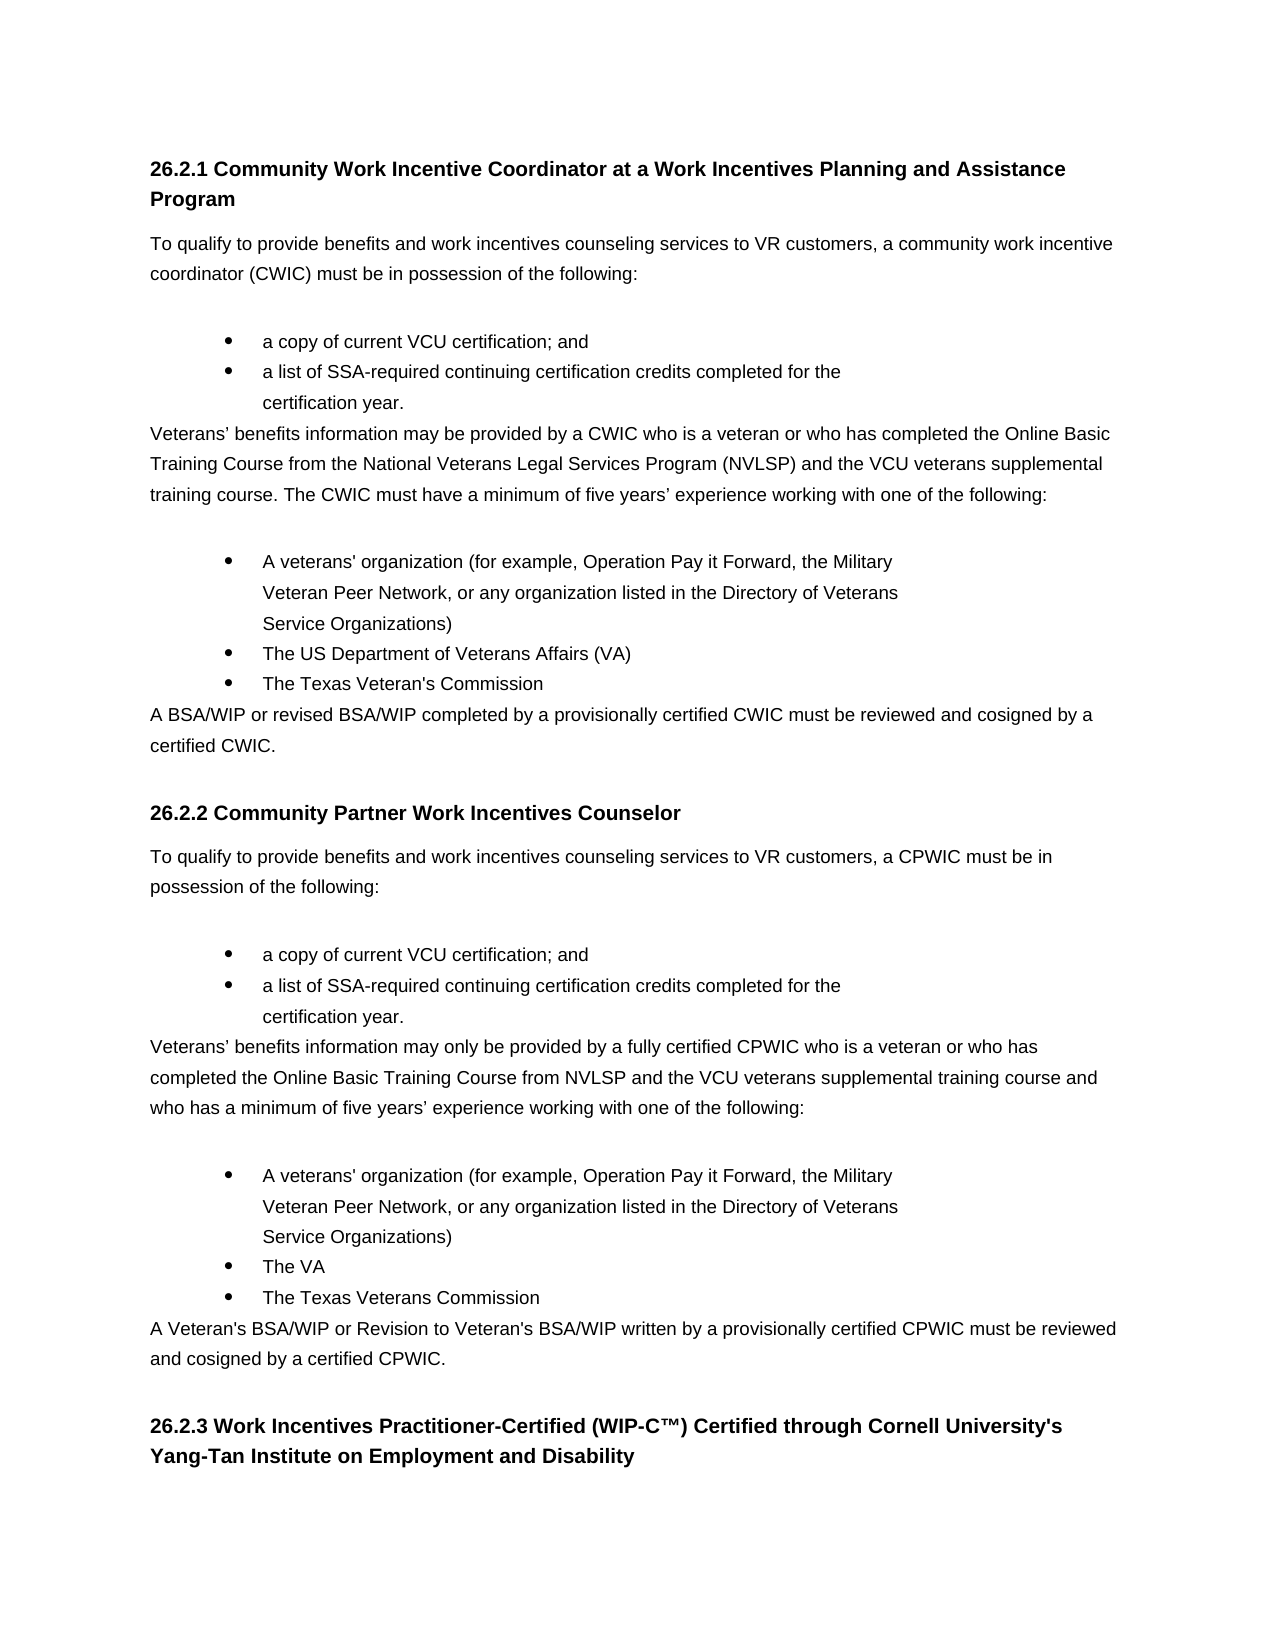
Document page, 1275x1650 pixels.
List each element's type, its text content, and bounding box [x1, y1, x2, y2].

list a copy of current VCU certification; and [225, 935, 900, 966]
list a list of SSA-required continuing certification credits completed for the certification year. [225, 353, 900, 414]
text A BSA/WIP or revised BSA/WIP completed by a provisionally certified CWIC must be reviewed and cosigned by a certified CWIC. [150, 695, 1125, 756]
list A veterans' organization (for example, Operation Pay it Forward, the Military Veteran Peer Network, or any organization listed in the Directory of Veterans Service Organizations) [225, 1156, 900, 1248]
list a copy of current VCU certification; and [225, 322, 900, 353]
text Veterans’ benefits information may be provided by a CWIC who is a veteran or who has completed the Online Basic Training Course from the National Veterans Legal Services Program (NVLSP) and the VCU veterans supplemental training course. The CWIC must have a minimum of five years’ experience working with one of the following: [150, 414, 1125, 505]
text 26.2.2 Community Partner Work Incentives Counselor [150, 794, 1125, 824]
list a list of SSA-required continuing certification credits completed for the certification year. [225, 966, 900, 1027]
text Veterans’ benefits information may only be provided by a fully certified CPWIC who is a veteran or who has completed the Online Basic Training Course from NVLSP and the VCU veterans supplemental training course and who has a minimum of five years’ experience working with one of the following: [150, 1027, 1125, 1118]
list The US Department of Veterans Affairs (VA) [225, 634, 900, 665]
text To qualify to provide benefits and work incentives counseling services to VR customers, a community work incentive coordinator (CWIC) must be in possession of the following: [150, 223, 1125, 284]
list The Texas Veteran's Commission [225, 665, 900, 695]
text 26.2.3 Work Incentives Practitioner-Certified (WIP-C™) Certified through Cornell University's Yang-Tan Institute on Employment and Disability [150, 1407, 1125, 1468]
text 26.2.1 Community Work Incentive Coordinator at a Work Incentives Planning and Assistance Program [150, 150, 1125, 211]
text A Veteran's BSA/WIP or Revision to Veteran's BSA/WIP written by a provisionally certified CPWIC must be reviewed and cosigned by a certified CPWIC. [150, 1309, 1125, 1370]
list The Texas Veterans Commission [225, 1278, 900, 1309]
list The VA [225, 1248, 900, 1278]
list A veterans' organization (for example, Operation Pay it Forward, the Military Veteran Peer Network, or any organization listed in the Directory of Veterans Service Organizations) [225, 543, 900, 634]
text To qualify to provide benefits and work incentives counseling services to VR customers, a CPWIC must be in possession of the following: [150, 837, 1125, 898]
